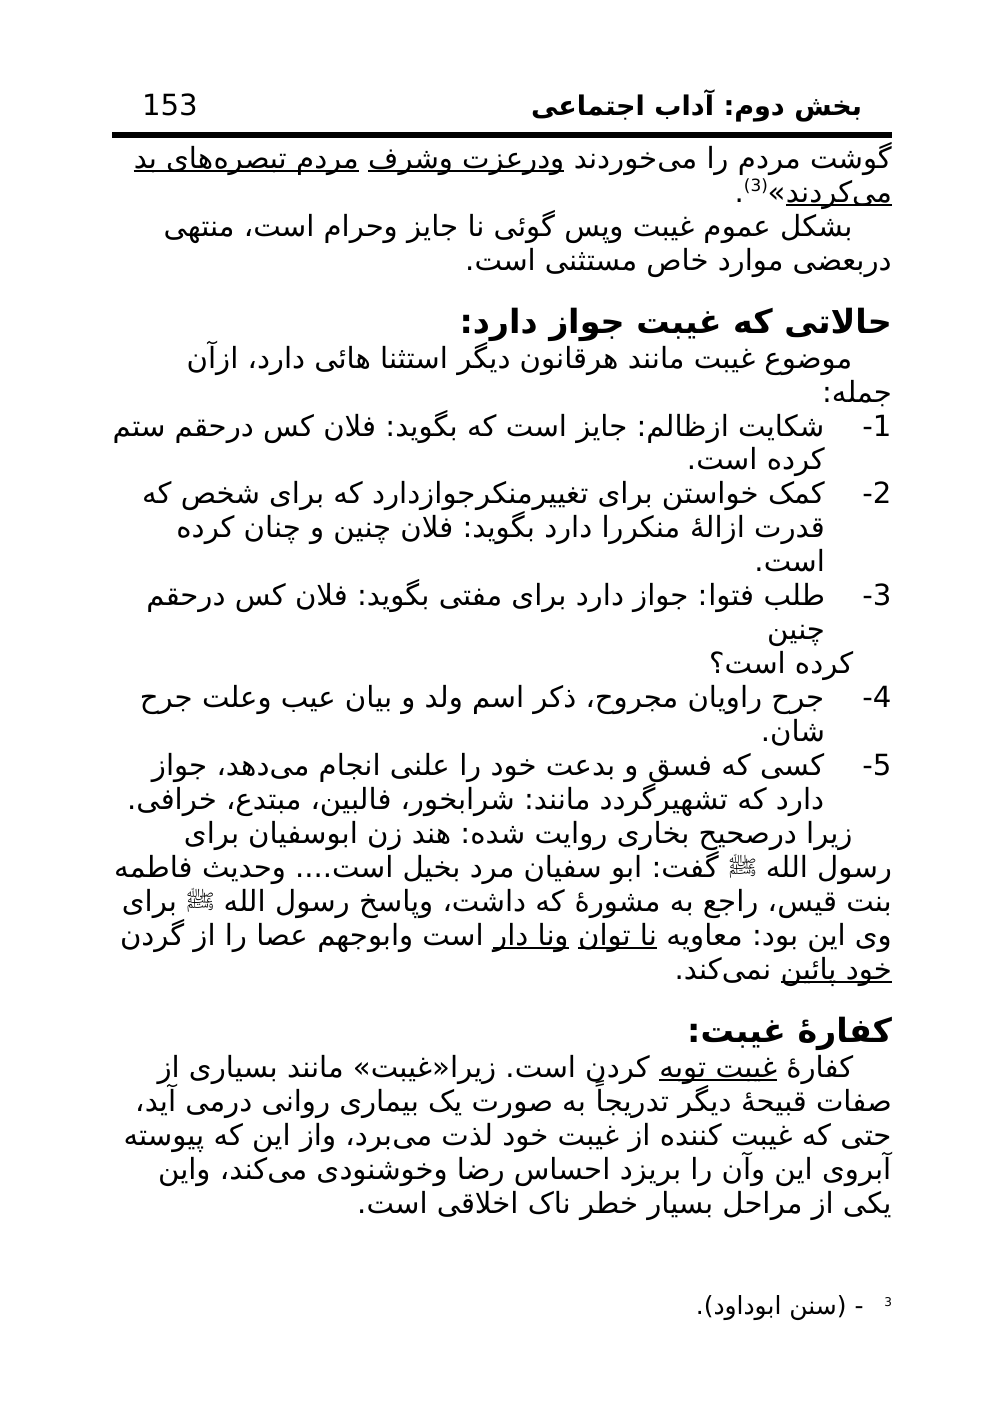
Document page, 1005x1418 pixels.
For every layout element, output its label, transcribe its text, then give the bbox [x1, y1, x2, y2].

text کفارۀ غیبت: [112, 1011, 892, 1050]
list طلب فتوا: جواز دارد برای مفتی بگوید: فلان کس درحقم چنین [112, 579, 862, 647]
list جرح راویان مجروح، ذکر اسم ولد و بیان عیب وعلت جرح شان. [112, 681, 862, 748]
text کرده است؟ [112, 647, 892, 681]
list شکایت ازظالم: جایز است که بگوید: فلان کس درحقم ستم کرده است. [112, 409, 862, 477]
text حالاتی که غیبت جواز دارد: [112, 302, 892, 341]
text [112, 141, 892, 209]
text کفارۀ غیبت توبه کردن است. زیرا«غیبت» مانند بسیاری از صفات قبیحۀ دیگر تدریجاً به صورت یک بیماری روانی درمی آید، حتی که غیبت کننده از غیبت خود لذت می‌برد، واز این که پیوسته آبروی این وآن را بریزد احساس رضا وخوشنودی می‌کند، واین یکی از مراحل بسیار خطر ناک اخلاقی است. [112, 1050, 892, 1220]
list کسی که فسق و بدعت خود را علنی انجام می‌دهد، جواز دارد که تشهیرگردد مانند: شرابخور، فالبین، مبتدع، خرافی. [112, 748, 862, 816]
text بشکل عموم غیبت وپس گوئی نا جایز وحرام است، منتهی دربعضی موارد خاص مستثنی است. [112, 209, 892, 277]
text زیرا درصحیح بخاری روایت شده: هند زن ابوسفیان برای رسول الله ﷺ گفت: ابو سفیان مرد بخیل است.... وحدیث فاطمه بنت قیس، راجع به مشورۀ که داشت، وپاسخ رسول الله ﷺ برای وی این بود: معاویه نا توان ونا دار است وابوجهم عصا را از گردن خود پائین نمی‌کند. [112, 816, 892, 986]
list کمک خواستن برای تغییرمنکرجوازدارد که برای شخص که قدرت ازالۀ منکررا دارد بگوید: فلان چنین و چنان کرده است. [112, 477, 862, 579]
text موضوع غیبت مانند هرقانون دیگر استثنا هائی دارد، ازآن جمله: [112, 341, 892, 409]
